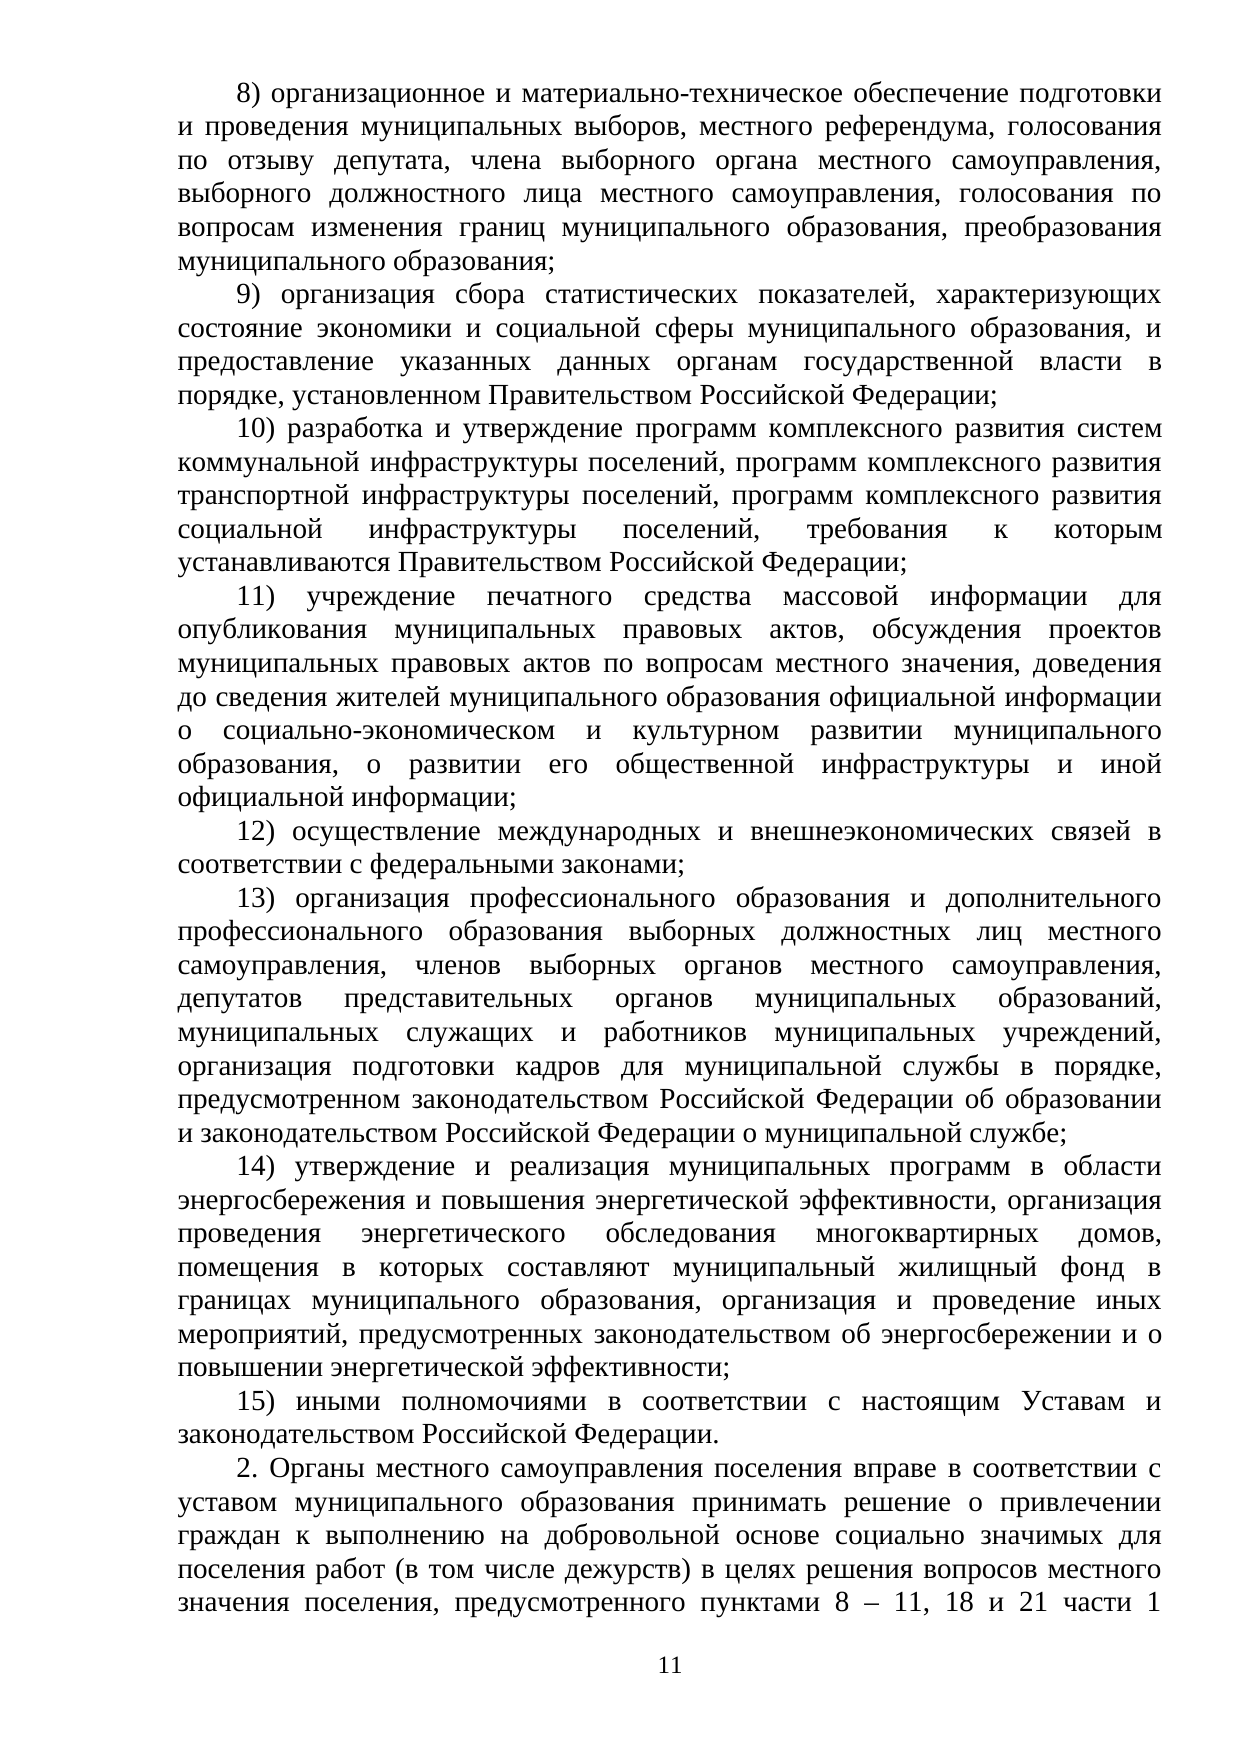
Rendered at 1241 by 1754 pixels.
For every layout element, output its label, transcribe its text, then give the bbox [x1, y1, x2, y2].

text 8) организационное и материально-техническое обеспечение подготовки и проведения муниципальных выборов, местного референдума, голосования по отзыву депутата, члена выборного органа местного самоуправления, выборного должностного лица местного самоуправления, голосования по вопросам изменения границ муниципального образования, преобразования муниципального образования; [177, 75, 1162, 276]
text 9) организация сбора статистических показателей, характеризующих состояние экономики и социальной сферы муниципального образования, и предоставление указанных данных органам государственной власти в порядке, установленном Правительством Российской Федерации; [177, 276, 1162, 410]
text 13) организация профессионального образования и дополнительного профессионального образования выборных должностных лиц местного самоуправления, членов выборных органов местного самоуправления, депутатов представительных органов муниципальных образований, муниципальных служащих и работников муниципальных учреждений, организация подготовки кадров для муниципальной службы в порядке, предусмотренном законодательством Российской Федерации об образовании и законодательством Российской Федерации о муниципальной службе; [177, 880, 1162, 1148]
text 14) утверждение и реализация муниципальных программ в области энергосбережения и повышения энергетической эффективности, организация проведения энергетического обследования многоквартирных домов, помещения в которых составляют муниципальный жилищный фонд в границах муниципального образования, организация и проведение иных мероприятий, предусмотренных законодательством об энергосбережении и о повышении энергетической эффективности; [177, 1148, 1162, 1383]
text 15) иными полномочиями в соответствии с настоящим Уставам и законодательством Российской Федерации. [177, 1383, 1162, 1450]
text 12) осуществление международных и внешнеэкономических связей в соответствии с федеральными законами; [177, 813, 1162, 880]
text 10) разработка и утверждение программ комплексного развития систем коммунальной инфраструктуры поселений, программ комплексного развития транспортной инфраструктуры поселений, программ комплексного развития социальной инфраструктуры поселений, требования к которым устанавливаются Правительством Российской Федерации; [177, 410, 1162, 578]
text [177, 1450, 1162, 1618]
text 11) учреждение печатного средства массовой информации для опубликования муниципальных правовых актов, обсуждения проектов муниципальных правовых актов по вопросам местного значения, доведения до сведения жителей муниципального образования официальной информации о социально-экономическом и культурном развитии муниципального образования, о развитии его общественной инфраструктуры и иной официальной информации; [177, 578, 1162, 813]
